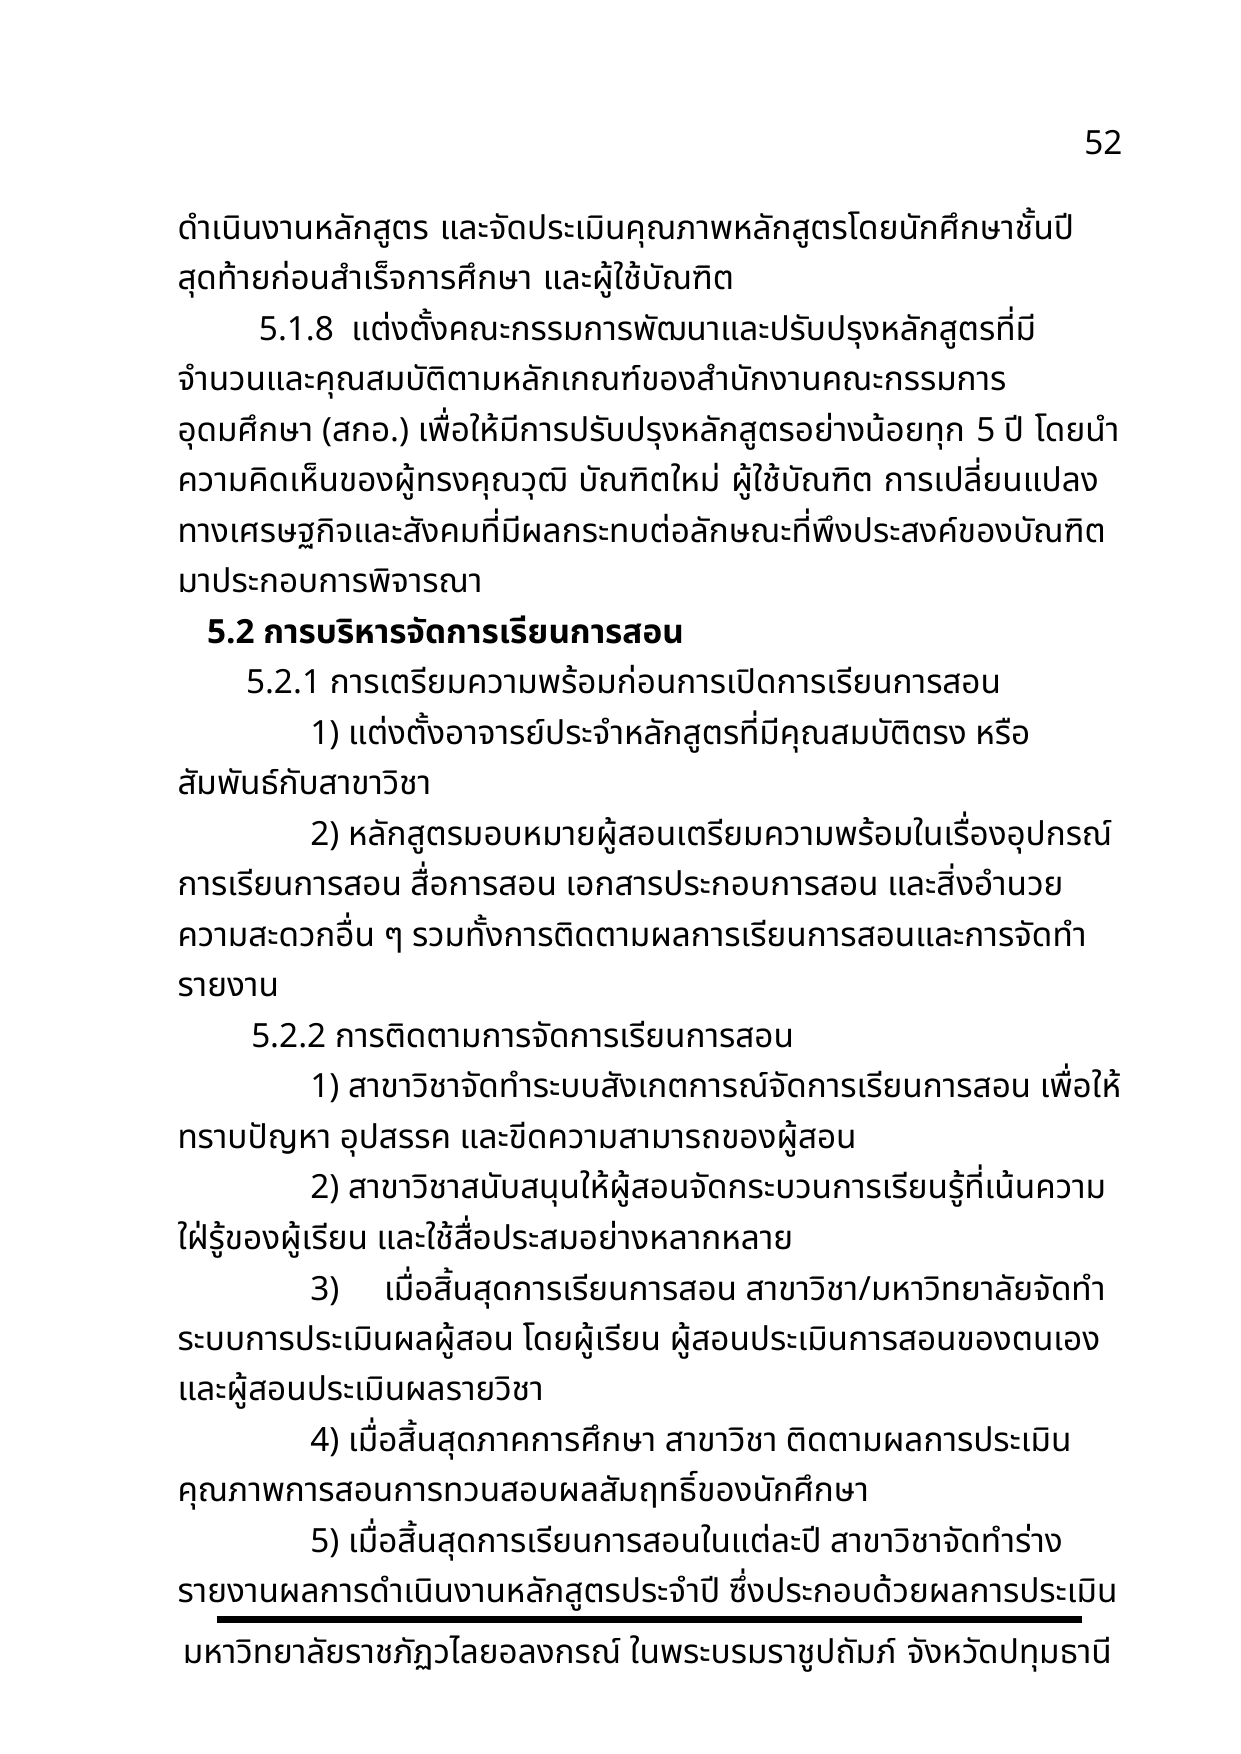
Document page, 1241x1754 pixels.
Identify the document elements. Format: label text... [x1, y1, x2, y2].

text 5.2.2 การติดตามการจัดการเรียนการสอน [177, 1012, 1122, 1062]
text 1) แต่งตั้งอาจารย์ประจำหลักสูตรที่มีคุณสมบัติตรง หรือสัมพันธ์กับสาขาวิชา [177, 709, 1122, 810]
text 5.1.8 แต่งตั้งคณะกรรมการพัฒนาและปรับปรุงหลักสูตรที่มีจำนวนและคุณสมบัติตามหลักเกณฑ์ของสำนักงานคณะกรรมการอุดมศึกษา (สกอ.) เพื่อให้มีการปรับปรุงหลักสูตรอย่างน้อยทุก 5 ปี โดยนำ ความคิดเห็นของผู้ทรงคุณวุฒิ บัณฑิตใหม่ ผู้ใช้บัณฑิต การเปลี่ยนแปลงทางเศรษฐกิจและสังคมที่มีผลกระทบต่อลักษณะที่พึงประสงค์ของบัณฑิตมาประกอบการพิจารณา [177, 304, 1122, 607]
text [177, 1517, 1122, 1618]
text 1) สาขาวิชาจัดทำระบบสังเกตการณ์จัดการเรียนการสอน เพื่อให้ทราบปัญหา อุปสรรค และขีดความสามารถของผู้สอน [177, 1062, 1122, 1163]
text 4) เมื่อสิ้นสุดภาคการศึกษา สาขาวิชา ติดตามผลการประเมินคุณภาพการสอนการทวนสอบผลสัมฤทธิ์ของนักศึกษา [177, 1416, 1122, 1517]
text 2) หลักสูตรมอบหมายผู้สอนเตรียมความพร้อมในเรื่องอุปกรณ์การเรียนการสอน สื่อการสอน เอกสารประกอบการสอน และสิ่งอำนวยความสะดวกอื่น ๆ รวมทั้งการติดตามผลการเรียนการสอนและการจัดทำรายงาน [177, 810, 1122, 1012]
text 5.2.1 การเตรียมความพร้อมก่อนการเปิดการเรียนการสอน [177, 658, 1122, 709]
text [177, 204, 1122, 304]
text 5.2 การบริหารจัดการเรียนการสอน [177, 607, 1122, 658]
text 2) สาขาวิชาสนับสนุนให้ผู้สอนจัดกระบวนการเรียนรู้ที่เน้นความใฝ่รู้ของผู้เรียน และใช้สื่อประสมอย่างหลากหลาย [177, 1163, 1122, 1264]
text 3) เมื่อสิ้นสุดการเรียนการสอน สาขาวิชา/มหาวิทยาลัยจัดทำระบบการประเมินผลผู้สอน โดยผู้เรียน ผู้สอนประเมินการสอนของตนเอง และผู้สอนประเมินผลรายวิชา [177, 1264, 1122, 1416]
